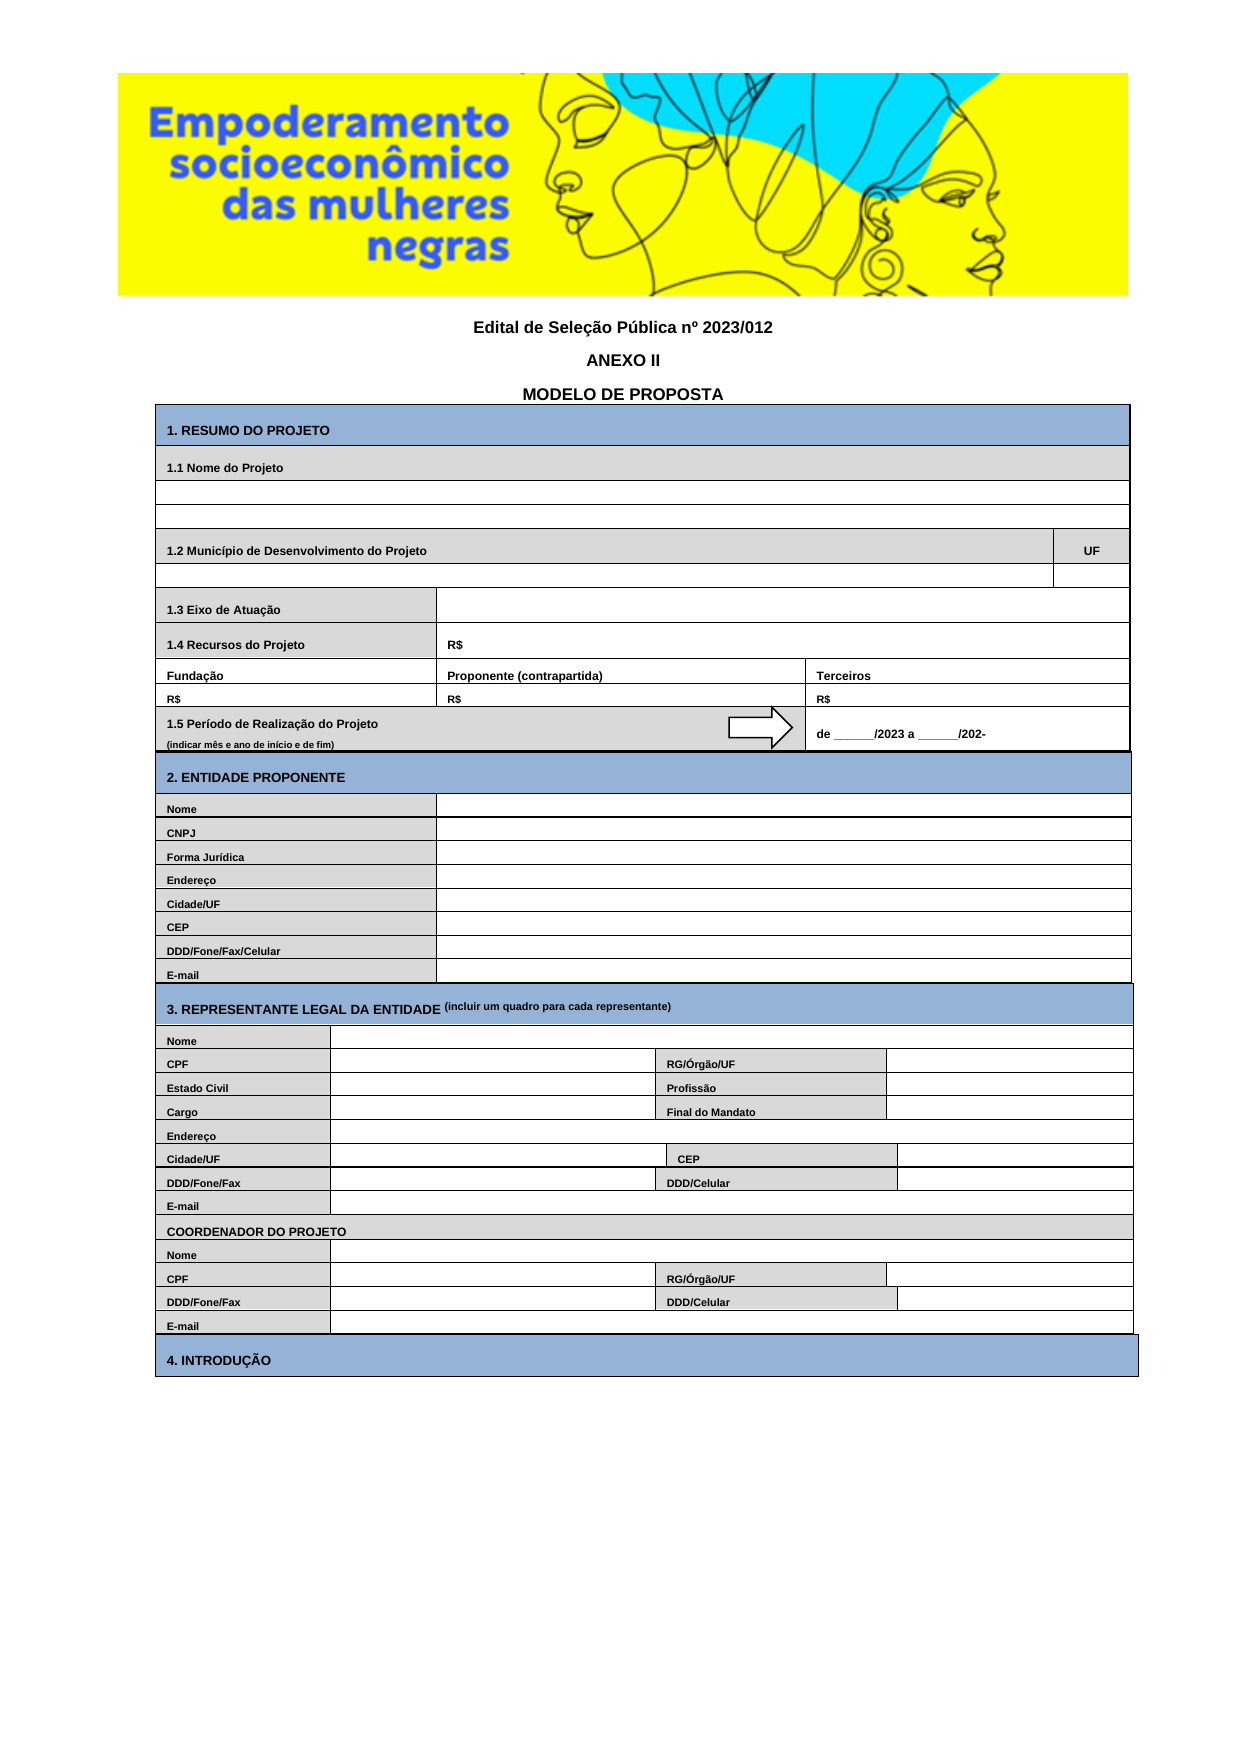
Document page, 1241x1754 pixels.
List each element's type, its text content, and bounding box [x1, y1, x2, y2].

table_cell Proponente (contrapartida) [437, 659, 805, 682]
table_cell de ______/2023 a ______/202- [806, 707, 1129, 750]
table_cell UF [1054, 529, 1129, 563]
table_cell Profissão [656, 1073, 886, 1095]
table_cell 1.1 Nome do Projeto [156, 446, 1129, 480]
table_cell [437, 936, 1131, 958]
table_cell Nome [156, 794, 436, 816]
table_cell [437, 889, 1131, 911]
table_cell Nome [156, 1026, 330, 1048]
table_cell [331, 1049, 655, 1072]
table_cell [898, 1144, 1133, 1166]
table_cell R$ [437, 623, 1129, 657]
table_cell COORDENADOR DO PROJETO [156, 1215, 1133, 1239]
table_cell [331, 1073, 655, 1095]
table_cell [331, 1263, 655, 1286]
table_cell [887, 1073, 1133, 1095]
table_cell [437, 865, 1131, 887]
table_header 3. REPRESENTANTE LEGAL DA ENTIDADE (incluir um quadro para cada representante) [156, 984, 1133, 1024]
table_cell 1.4 Recursos do Projeto [156, 623, 436, 657]
picture [118, 73, 1128, 303]
table_cell DDD/Celular [656, 1287, 897, 1309]
table_cell [437, 794, 1131, 816]
table_cell [437, 818, 1131, 840]
table_cell Cidade/UF [156, 1144, 330, 1166]
table_cell [331, 1287, 655, 1309]
table_cell [156, 505, 1129, 528]
table_cell [331, 1144, 666, 1166]
table_cell [331, 1026, 1133, 1048]
table_cell [437, 959, 1131, 982]
table_cell RG/Órgão/UF [656, 1049, 886, 1072]
table_cell Fundação [156, 659, 436, 682]
table_cell Estado Civil [156, 1073, 330, 1095]
table_cell [887, 1049, 1133, 1072]
table_cell [437, 588, 1129, 622]
table_cell RG/Órgão/UF [656, 1263, 886, 1286]
table_cell 1.3 Eixo de Atuação [156, 588, 436, 622]
table_cell Cargo [156, 1096, 330, 1119]
table_cell [1054, 564, 1129, 587]
table_cell Endereço [156, 865, 436, 887]
table_cell [331, 1191, 1133, 1214]
table_cell R$ [156, 684, 436, 706]
table_cell E-mail [156, 959, 436, 982]
table_cell DDD/Celular [656, 1168, 897, 1190]
table_cell Endereço [156, 1120, 330, 1143]
table_cell Terceiros [806, 659, 1129, 682]
table_cell 1.2 Município de Desenvolvimento do Projeto [156, 529, 1053, 563]
table_cell DDD/Fone/Fax [156, 1168, 330, 1190]
table_cell DDD/Fone/Fax/Celular [156, 936, 436, 958]
table_header 4. INTRODUÇÃO [156, 1335, 1138, 1376]
table_cell R$ [437, 684, 805, 706]
table_header 2. ENTIDADE PROPONENTE [156, 753, 1131, 793]
table_header 1. RESUMO DO PROJETO [156, 405, 1129, 445]
table_cell Nome [156, 1240, 330, 1262]
table_cell [331, 1168, 655, 1190]
table_cell CNPJ [156, 818, 436, 840]
table_cell [156, 481, 1129, 504]
table_cell CEP [156, 912, 436, 935]
table_cell DDD/Fone/Fax [156, 1287, 330, 1309]
table_cell Forma Jurídica [156, 841, 436, 864]
table_cell [898, 1287, 1133, 1309]
table_cell [898, 1168, 1133, 1190]
table_cell Final do Mandato [656, 1096, 886, 1119]
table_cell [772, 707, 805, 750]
table_cell [887, 1096, 1133, 1119]
table_cell CEP [667, 1144, 897, 1166]
table_cell R$ [806, 684, 1129, 706]
table_cell [156, 564, 1053, 587]
table_cell E-mail [156, 1191, 330, 1214]
table_cell [331, 1120, 1133, 1143]
table_cell CPF [156, 1049, 330, 1072]
table_cell [331, 1096, 655, 1119]
table_cell [331, 1311, 1133, 1333]
table_cell 1.5 Período de Realização do Projeto (indicar mês e ano de início e de fim) [156, 707, 771, 750]
table_cell [437, 841, 1131, 864]
table_cell [887, 1263, 1133, 1286]
table_cell [437, 912, 1131, 935]
table_cell CPF [156, 1263, 330, 1286]
table_cell E-mail [156, 1311, 330, 1333]
table_cell Cidade/UF [156, 889, 436, 911]
table_cell [331, 1240, 1133, 1262]
